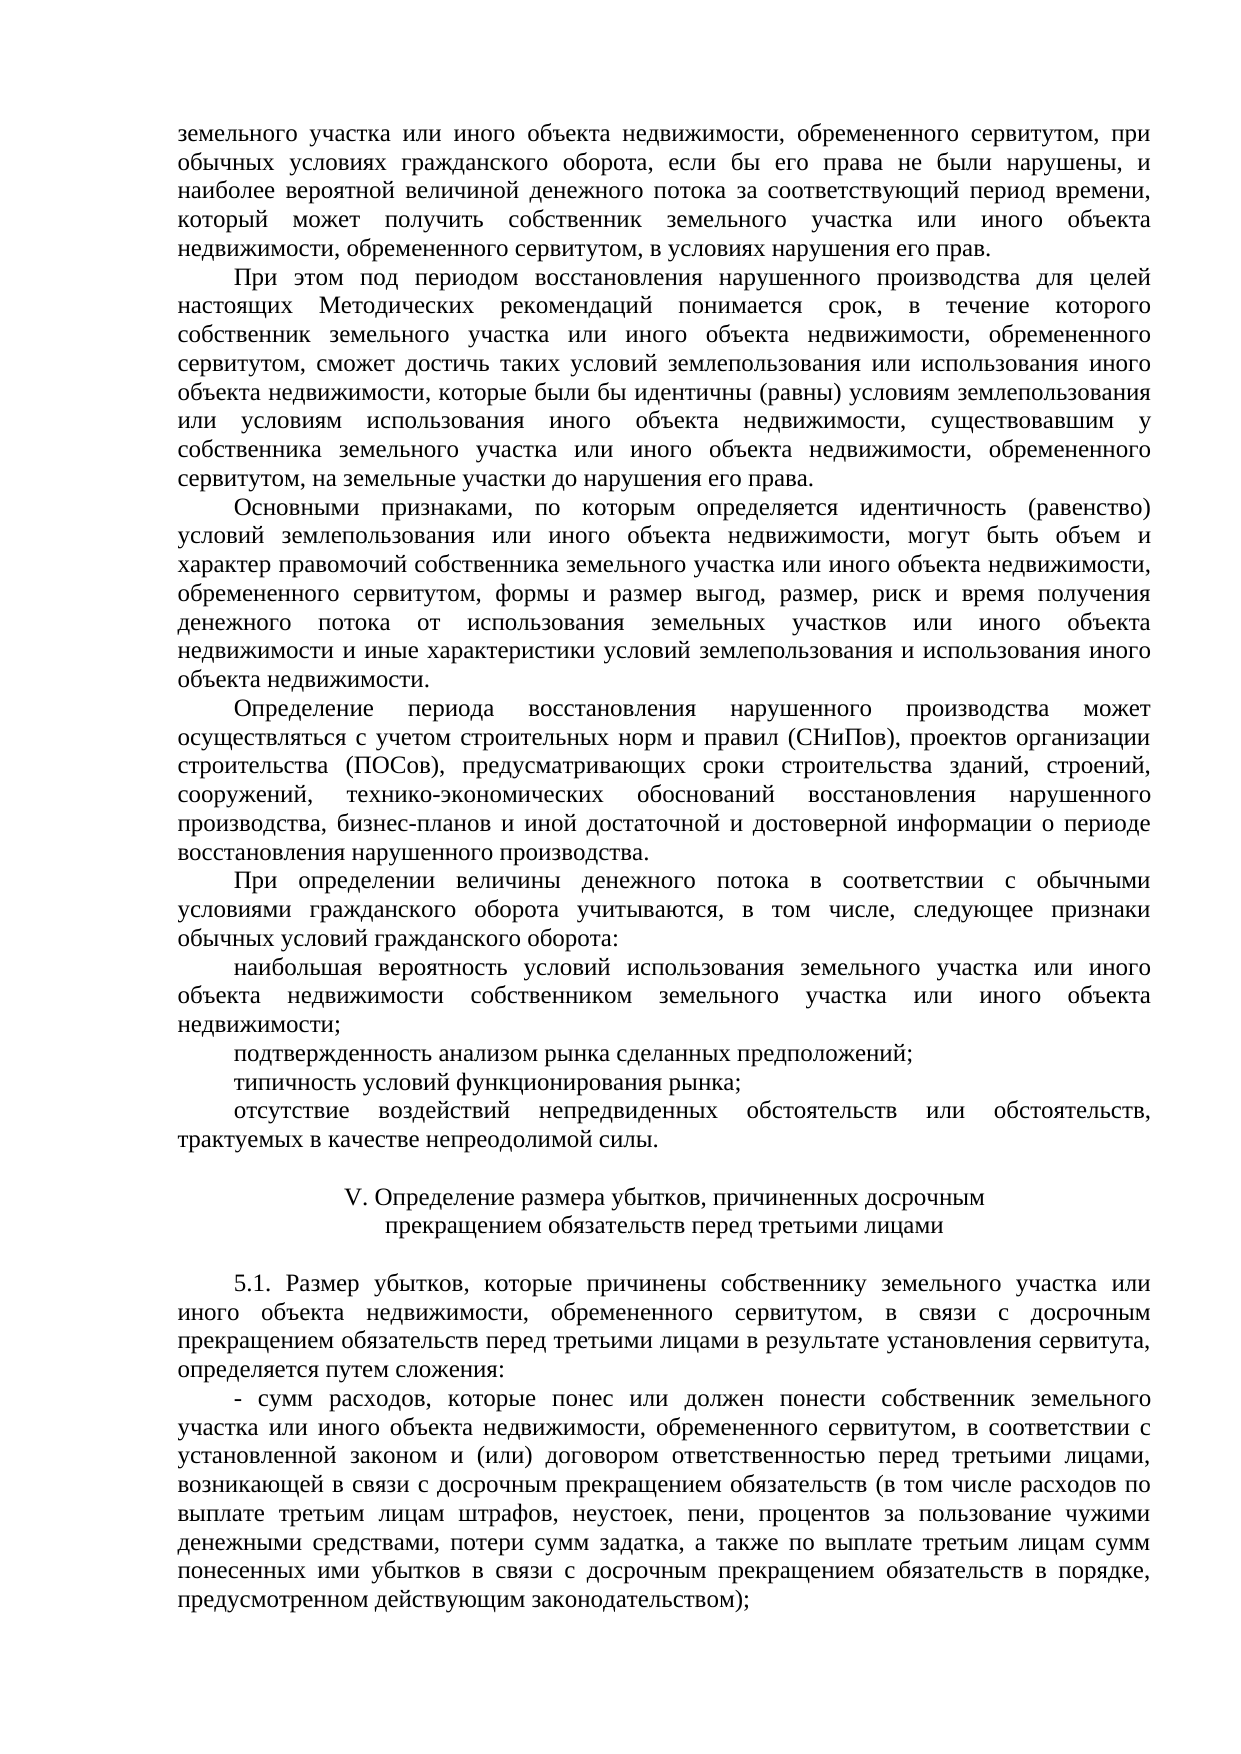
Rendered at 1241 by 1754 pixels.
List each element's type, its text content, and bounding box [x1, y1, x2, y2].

text Основными признаками, по которым определяется идентичность (равенство) условий землепользования или иного объекта недвижимости, могут быть объем и характер правомочий собственника земельного участка или иного объекта недвижимости, обремененного сервитутом, формы и размер выгод, размер, риск и время получения денежного потока от использования земельных участков или иного объекта недвижимости и иные характеристики условий землепользования и использования иного объекта недвижимости. [177, 492, 1152, 693]
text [177, 118, 1152, 262]
text 5.1. Размер убытков, которые причинены собственнику земельного участка или иного объекта недвижимости, обремененного сервитутом, в связи с досрочным прекращением обязательств перед третьими лицами в результате установления сервитута, определяется путем сложения: [177, 1268, 1152, 1383]
text Определение периода восстановления нарушенного производства может осуществляться с учетом строительных норм и правил (СНиПов), проектов организации строительства (ПОСов), предусматривающих сроки строительства зданий, строений, сооружений, технико-экономических обоснований восстановления нарушенного производства, бизнес-планов и иной достаточной и достоверной информации о периоде восстановления нарушенного производства. [177, 693, 1152, 866]
text типичность условий функционирования рынка; [177, 1067, 1152, 1096]
text отсутствие воздействий непредвиденных обстоятельств или обстоятельств, трактуемых в качестве непреодолимой силы. [177, 1096, 1152, 1153]
text прекращением обязательств перед третьими лицами [177, 1211, 1152, 1239]
text подтвержденность анализом рынка сделанных предположений; [177, 1038, 1152, 1067]
text - сумм расходов, которые понес или должен понести собственник земельного участка или иного объекта недвижимости, обремененного сервитутом, в соответствии с установленной законом и (или) договором ответственностью перед третьими лицами, возникающей в связи с досрочным прекращением обязательств (в том числе расходов по выплате третьим лицам штрафов, неустоек, пени, процентов за пользование чужими денежными средствами, потери сумм задатка, а также по выплате третьим лицам сумм понесенных ими убытков в связи с досрочным прекращением обязательств в порядке, предусмотренном действующим законодательством); [177, 1383, 1152, 1613]
text наибольшая вероятность условий использования земельного участка или иного объекта недвижимости собственником земельного участка или иного объекта недвижимости; [177, 952, 1152, 1038]
text При этом под периодом восстановления нарушенного производства для целей настоящих Методических рекомендаций понимается срок, в течение которого собственник земельного участка или иного объекта недвижимости, обремененного сервитутом, сможет достичь таких условий землепользования или использования иного объекта недвижимости, которые были бы идентичны (равны) условиям землепользования или условиям использования иного объекта недвижимости, существовавшим у собственника земельного участка или иного объекта недвижимости, обремененного сервитутом, на земельные участки до нарушения его права. [177, 262, 1152, 492]
text При определении величины денежного потока в соответствии с обычными условиями гражданского оборота учитываются, в том числе, следующее признаки обычных условий гражданского оборота: [177, 866, 1152, 952]
text V. Определение размера убытков, причиненных досрочным [177, 1182, 1152, 1211]
